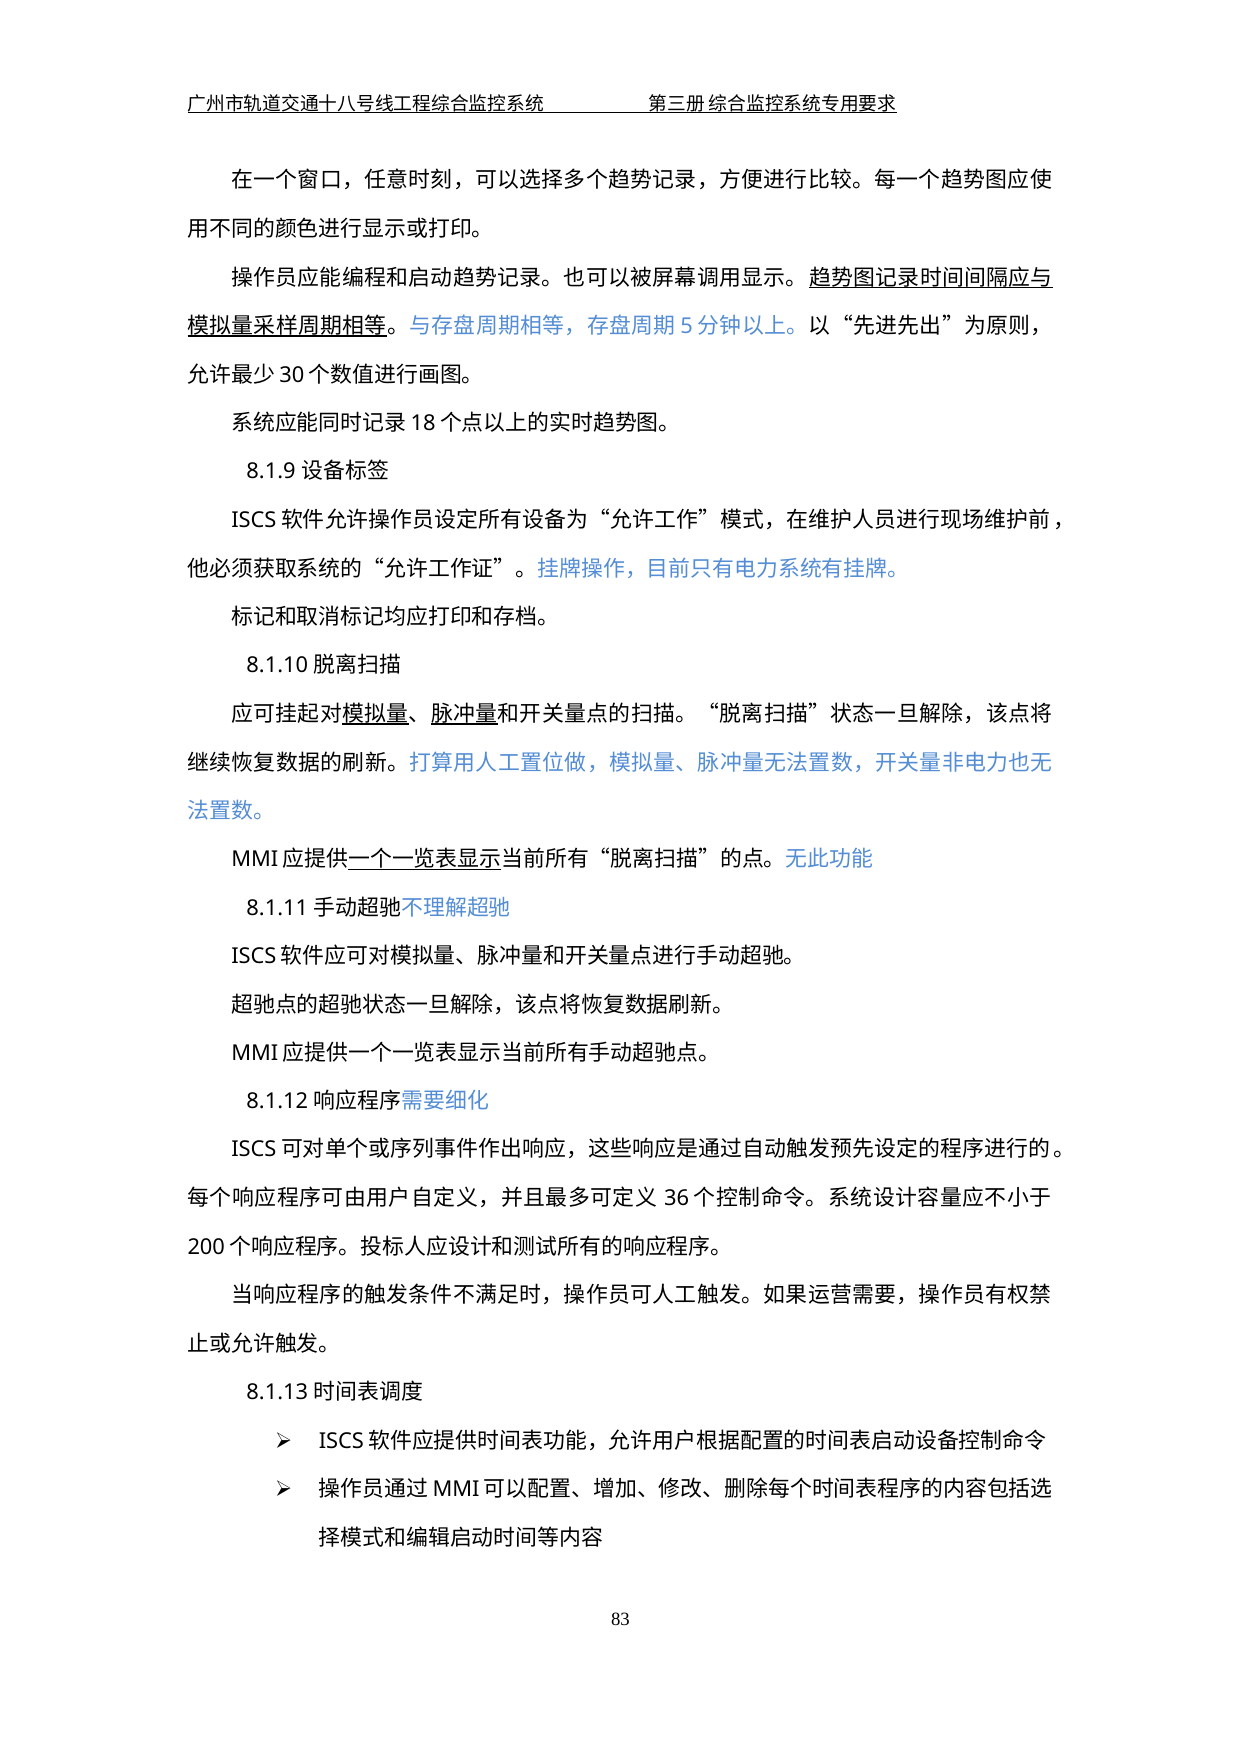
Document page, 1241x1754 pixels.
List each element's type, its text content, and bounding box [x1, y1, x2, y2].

text MMI应提供一个一览表显示当前所有手动超驰点。 [187, 1034, 1053, 1067]
list 脱离扫描 [187, 647, 1053, 679]
list 操作员通过MMI可以配置、增加、修改、删除每个时间表程序的内容包括选择模式和编辑启动时间等内容 [275, 1471, 1053, 1552]
text ISCS软件允许操作员设定所有设备为“允许工作”模式，在维护人员进行现场维护前，他必须获取系统的“允许工作证”。挂牌操作，目前只有电力系统有挂牌。 [187, 502, 1053, 583]
text 超驰点的超驰状态一旦解除，该点将恢复数据刷新。 [187, 986, 1053, 1019]
text MMI应提供一个一览表显示当前所有“脱离扫描”的点。无此功能 [187, 841, 1053, 874]
list 时间表调度 [187, 1374, 1053, 1407]
text 系统应能同时记录18个点以上的实时趋势图。 [187, 405, 1053, 437]
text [187, 162, 1053, 243]
text 操作员应能编程和启动趋势记录。也可以被屏幕调用显示。趋势图记录时间间隔应与模拟量采样周期相等。与存盘周期相等，存盘周期5分钟以上。以“先进先出”为原则，允许最少30个数值进行画图。 [187, 259, 1053, 389]
list 设备标签 [187, 453, 1053, 486]
text 标记和取消标记均应打印和存档。 [187, 599, 1053, 631]
text 应可挂起对模拟量、脉冲量和开关量点的扫描。“脱离扫描”状态一旦解除，该点将继续恢复数据的刷新。打算用人工置位做，模拟量、脉冲量无法置数，开关量非电力也无法置数。 [187, 695, 1053, 825]
text ISCS可对单个或序列事件作出响应，这些响应是通过自动触发预先设定的程序进行的。每个响应程序可由用户自定义，并且最多可定义36个控制命令。系统设计容量应不小于200个响应程序。投标人应设计和测试所有的响应程序。 [187, 1131, 1053, 1261]
list 响应程序需要细化 [187, 1083, 1053, 1115]
text 当响应程序的触发条件不满足时，操作员可人工触发。如果运营需要，操作员有权禁止或允许触发。 [187, 1277, 1053, 1358]
list 手动超驰不理解超驰 [187, 889, 1053, 922]
text ISCS软件应可对模拟量、脉冲量和开关量点进行手动超驰。 [187, 938, 1053, 970]
list ISCS软件应提供时间表功能，允许用户根据配置的时间表启动设备控制命令 [275, 1422, 1053, 1455]
